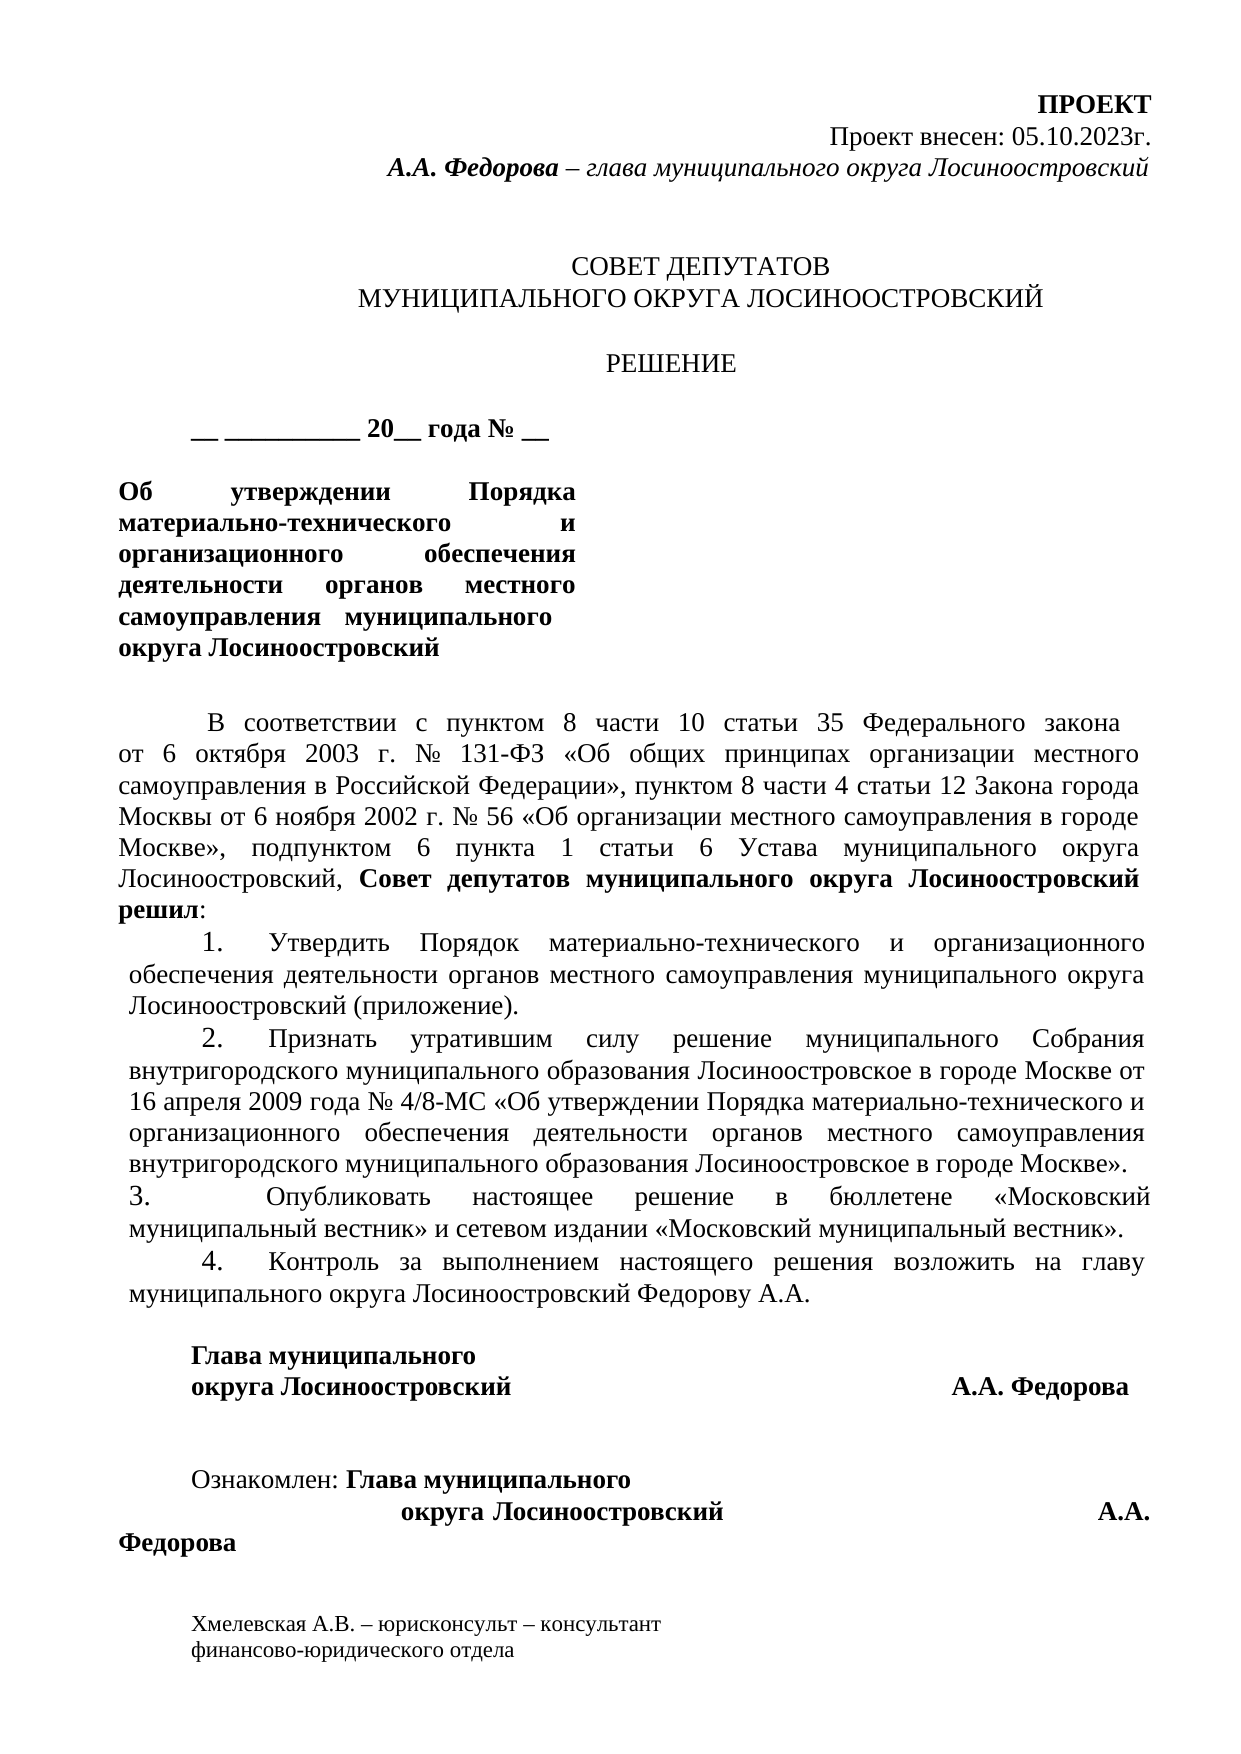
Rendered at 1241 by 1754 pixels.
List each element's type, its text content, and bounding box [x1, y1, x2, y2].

text Об утверждении Порядка материально-технического и организационного обеспечения деятельности органов местного самоуправления муниципального округа Лосиноостровский [118, 475, 576, 662]
text Проект внесен: 05.10.2023г. [118, 120, 1152, 151]
text округа Лосиноостровский А.А. Федорова [118, 1495, 1152, 1557]
text __ __________ 20__ года № __ [118, 412, 1152, 443]
text Хмелевская А.В. – юрисконсульт – консультант [118, 1610, 1152, 1636]
text РЕШЕНИЕ [118, 347, 1152, 378]
text финансово-юридического отдела [118, 1636, 1152, 1662]
list Контроль за выполнением настоящего решения возложить на главу муниципального округа Лосиноостровский Федорову А.А. [129, 1243, 1146, 1308]
text МУНИЦИПАЛЬНОГО ОКРУГА ЛОСИНООСТРОВСКИЙ [118, 283, 1211, 314]
text СОВЕТ ДЕПУТАТОВ [118, 250, 1211, 281]
text Ознакомлен: Глава муниципального [118, 1463, 1152, 1495]
text ПРОЕКТ [118, 89, 1152, 120]
list Признать утратившим силу решение муниципального Собрания внутригородского муниципального образования Лосиноостровское в городе Москве от 16 апреля 2009 года № 4/8-МС «Об утверждении Порядка материально-технического и организационного обеспечения деятельности органов местного самоуправления внутригородского муниципального образования Лосиноостровское в городе Москве». [129, 1020, 1146, 1178]
text А.А. Федорова – глава муниципального округа Лосиноостровский [118, 151, 1152, 182]
text округа Лосиноостровский А.А. Федорова [118, 1370, 1152, 1401]
list Опубликовать настоящее решение в бюллетене «Московский муниципальный вестник» и сетевом издании «Московский муниципальный вестник». [129, 1178, 1152, 1243]
text Глава муниципального [118, 1339, 1147, 1370]
list Утвердить Порядок материально-технического и организационного обеспечения деятельности органов местного самоуправления муниципального округа Лосиноостровский (приложение). [129, 924, 1146, 1020]
text В соответствии с пунктом 8 части 10 статьи 35 Федерального закона от 6 октября 2003 г. № 131-ФЗ «Об общих принципах организации местного самоуправления в Российской Федерации», пунктом 8 части 4 статьи 12 Закона города Москвы от 6 ноября 2002 г. № 56 «Об организации местного самоуправления в городе Москве», подпунктом 6 пункта 1 статьи 6 Устава муниципального округа Лосиноостровский, Совет депутатов муниципального округа Лосиноостровский решил: [118, 706, 1140, 924]
